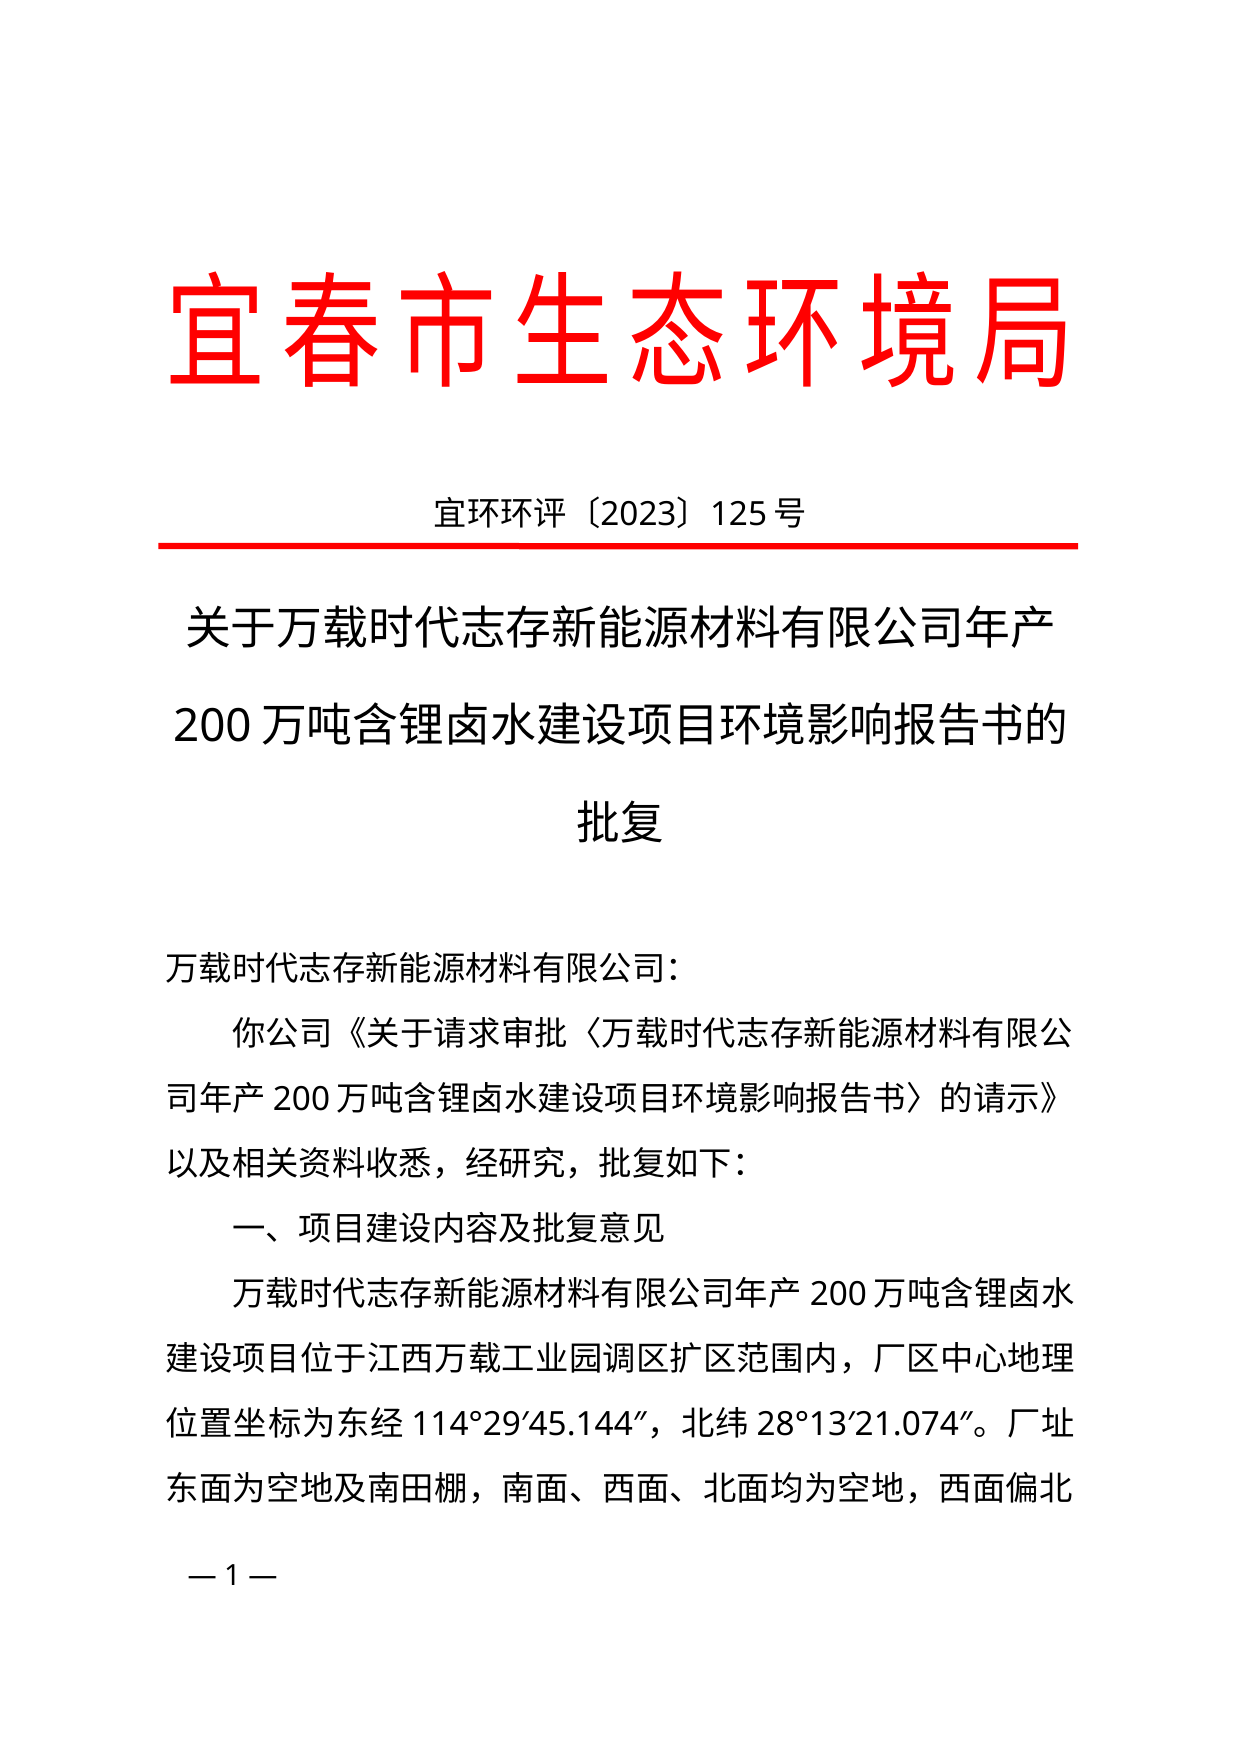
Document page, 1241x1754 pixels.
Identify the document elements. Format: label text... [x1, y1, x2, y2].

text 宜春市生态环境局 [165, 233, 1075, 414]
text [165, 1258, 1075, 1518]
text 关于万载时代志存新能源材料有限公司年产200万吨含锂卤水建设项目环境影响报告书的批复 [165, 576, 1075, 868]
text 你公司《关于请求审批〈万载时代志存新能源材料有限公司年产200万吨含锂卤水建设项目环境影响报告书〉的请示》以及相关资料收悉，经研究，批复如下： [165, 998, 1075, 1193]
text 一、项目建设内容及批复意见 [165, 1193, 1075, 1258]
text 万载时代志存新能源材料有限公司： [165, 933, 1075, 998]
text 宜环环评〔2023〕125号 [165, 479, 1075, 543]
